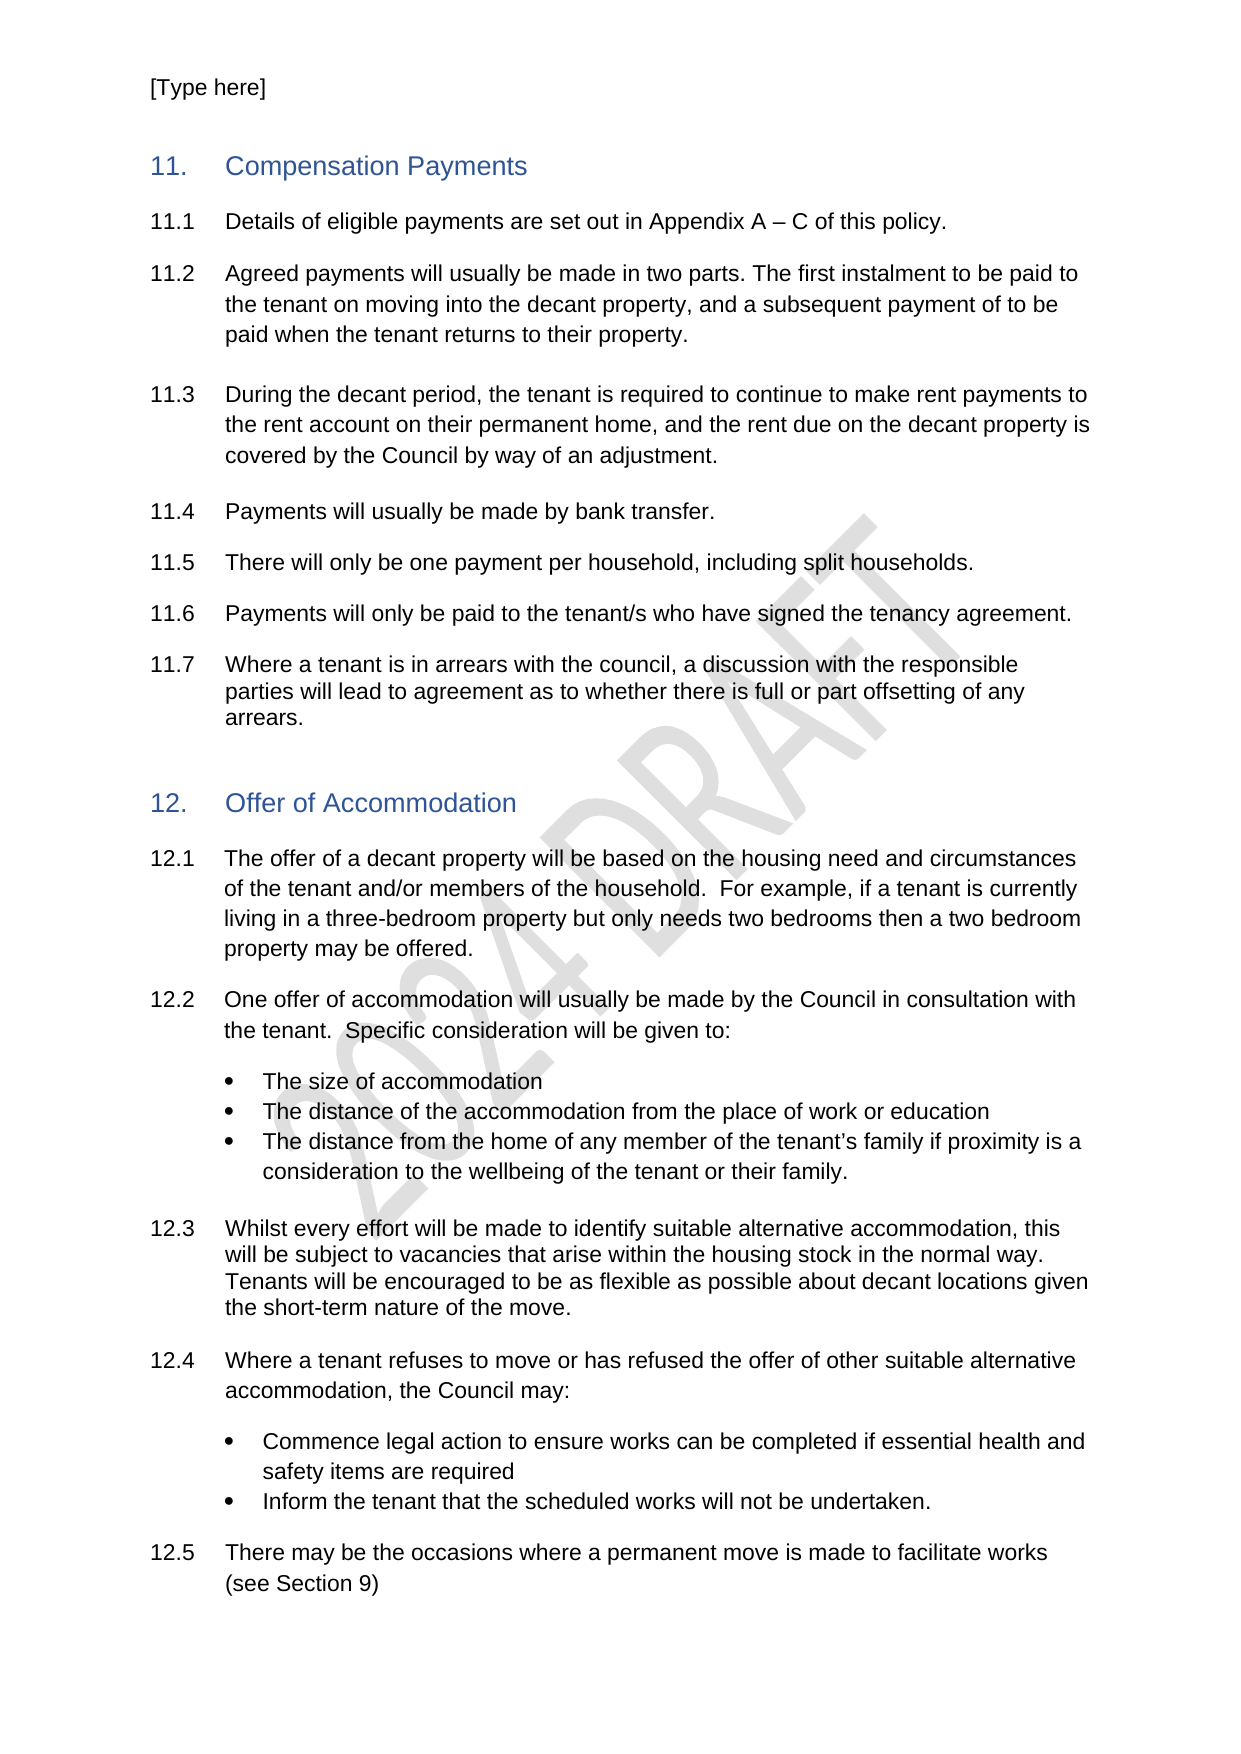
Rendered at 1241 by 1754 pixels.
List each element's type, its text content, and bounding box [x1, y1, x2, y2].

text 11.3 During the decant period, the tenant is required to continue to make rent payments to the rent account on their permanent home, and the rent due on the decant property is covered by the Council by way of an adjustment. [150, 381, 1090, 468]
text 12.5 There may be the occasions where a permanent move is made to facilitate works (see Section 9) [150, 1539, 1090, 1596]
text 12.4 Where a tenant refuses to move or has refused the offer of other suitable alternative accommodation, the Council may: [150, 1347, 1090, 1403]
list Commence legal action to ensure works can be completed if essential health and safety items are required [225, 1428, 1090, 1484]
text 11.2 Agreed payments will usually be made in two parts. The first instalment to be paid to the tenant on moving into the decant property, and a subsequent payment of to be paid when the tenant returns to their property. [150, 260, 1090, 347]
subtitle 11. Compensation Payments [150, 150, 1090, 181]
text 12.2 One offer of accommodation will usually be made by the Council in consultation with the tenant. Specific consideration will be given to: [150, 986, 1090, 1043]
text 11.4 Payments will usually be made by bank transfer. [150, 498, 1090, 524]
text 11.5 There will only be one payment per household, including split households. [150, 549, 1090, 576]
text 11.6 Payments will only be paid to the tenant/s who have signed the tenancy agreement. [150, 600, 1090, 627]
subtitle 12. Offer of Accommodation [150, 787, 1090, 818]
list The distance from the home of any member of the tenant’s family if proximity is a consideration to the wellbeing of the tenant or their family. [225, 1128, 1090, 1185]
text 12.1 The offer of a decant property will be based on the housing need and circumstances of the tenant and/or members of the household. For example, if a tenant is currently living in a three-bedroom property but only needs two bedrooms then a two bedroom property may be offered. [150, 845, 1090, 962]
list Inform the tenant that the scheduled works will not be undertaken. [225, 1488, 1090, 1515]
text 11.7 Where a tenant is in arrears with the council, a discussion with the responsible parties will lead to agreement as to whether there is full or part offsetting of any arrears. [150, 651, 1090, 730]
text 12.3 Whilst every effort will be made to identify suitable alternative accommodation, this will be subject to vacancies that arise within the housing stock in the normal way. Tenants will be encouraged to be as flexible as possible about decant locations given the short-term nature of the move. [150, 1215, 1090, 1320]
list The distance of the accommodation from the place of work or education [225, 1098, 1090, 1124]
list The size of accommodation [225, 1068, 1090, 1094]
text 11.1 Details of eligible payments are set out in Appendix A – C of this policy. [150, 208, 1090, 234]
